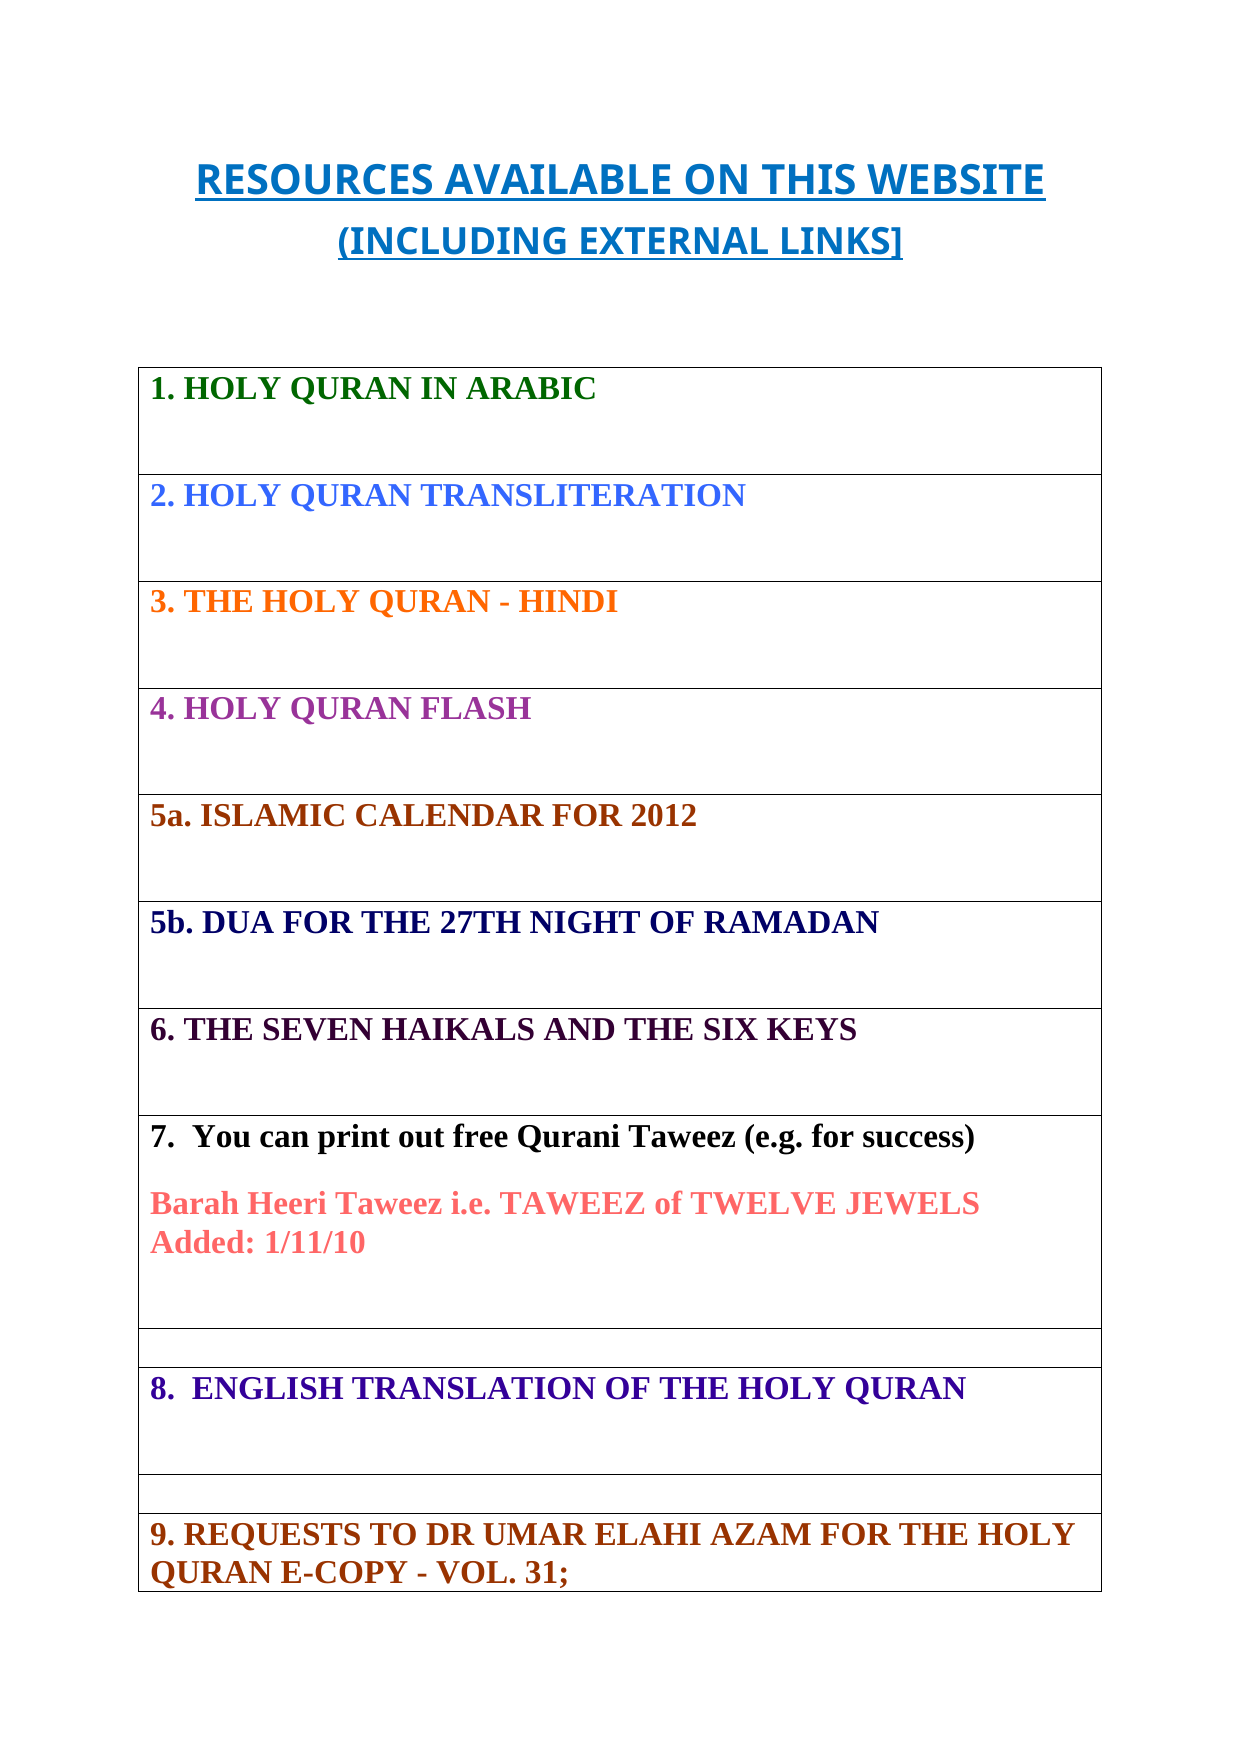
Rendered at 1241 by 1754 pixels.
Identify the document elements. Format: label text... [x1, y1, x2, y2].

table_cell 8. ENGLISH TRANSLATION OF THE HOLY QURAN [139, 1368, 1101, 1474]
table_cell 6. THE SEVEN HAIKALS AND THE SIX KEYS [139, 1009, 1101, 1115]
table_cell 4. HOLY QURAN FLASH [139, 689, 1101, 794]
table_cell 7. You can print out free Qurani Taweez (e.g. for success) Barah Heeri Taweez i.e. TAWEEZ of TWELVE JEWELS Added: 1/11/10 [139, 1116, 1101, 1328]
text RESOURCES AVAILABLE ON THIS WEBSITE (INCLUDING EXTERNAL LINKS] [150, 150, 1090, 265]
table_cell 3. THE HOLY QURAN - HINDI [139, 582, 1101, 687]
table_header 1. HOLY QURAN IN ARABIC [139, 368, 1101, 474]
table_cell 9. REQUESTS TO DR UMAR ELAHI AZAM FOR THE HOLY QURAN E-COPY - VOL. 31; [139, 1514, 1101, 1591]
table_cell [139, 1475, 1101, 1513]
table_cell [139, 1329, 1101, 1367]
table_cell 5a. ISLAMIC CALENDAR FOR 2012 [139, 795, 1101, 901]
table_cell 5b. DUA FOR THE 27TH NIGHT OF RAMADAN [139, 902, 1101, 1008]
table_cell 2. HOLY QURAN TRANSLITERATION [139, 475, 1101, 581]
